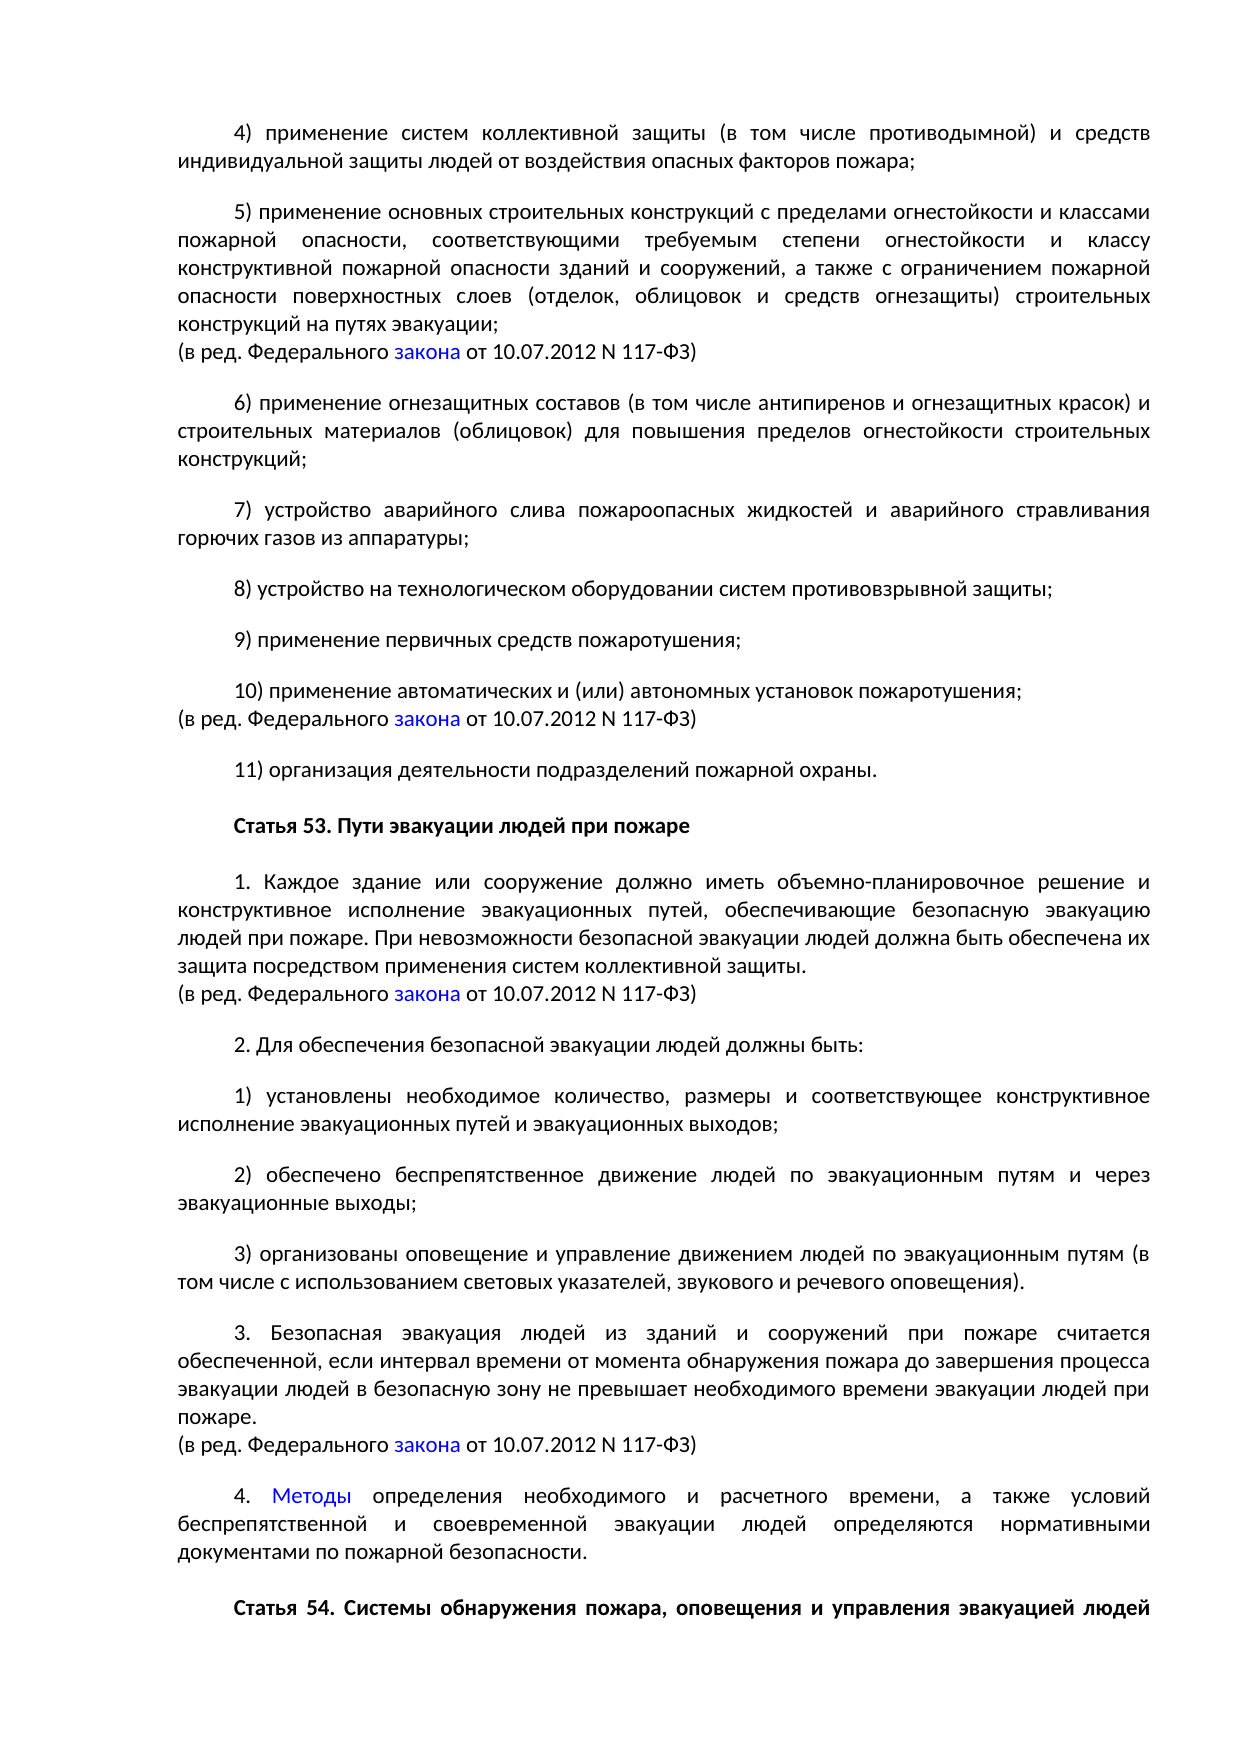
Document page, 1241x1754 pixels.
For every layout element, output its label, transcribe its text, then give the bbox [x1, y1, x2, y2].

text (в ред. Федерального закона от 10.07.2012 N 117-ФЗ) [177, 704, 1152, 732]
title Статья 53. Пути эвакуации людей при пожаре [177, 811, 1152, 839]
text 1) установлены необходимое количество, размеры и соответствующее конструктивное исполнение эвакуационных путей и эвакуационных выходов; [177, 1081, 1152, 1137]
text 6) применение огнезащитных составов (в том числе антипиренов и огнезащитных красок) и строительных материалов (облицовок) для повышения пределов огнестойкости строительных конструкций; [177, 388, 1152, 472]
text (в ред. Федерального закона от 10.07.2012 N 117-ФЗ) [177, 1430, 1152, 1458]
text 7) устройство аварийного слива пожароопасных жидкостей и аварийного стравливания горючих газов из аппаратуры; [177, 495, 1152, 551]
text 3. Безопасная эвакуация людей из зданий и сооружений при пожаре считается обеспеченной, если интервал времени от момента обнаружения пожара до завершения процесса эвакуации людей в безопасную зону не превышает необходимого времени эвакуации людей при пожаре. [177, 1318, 1152, 1430]
text 11) организация деятельности подразделений пожарной охраны. [177, 755, 1152, 783]
text 1. Каждое здание или сооружение должно иметь объемно-планировочное решение и конструктивное исполнение эвакуационных путей, обеспечивающие безопасную эвакуацию людей при пожаре. При невозможности безопасной эвакуации людей должна быть обеспечена их защита посредством применения систем коллективной защиты. [177, 867, 1152, 979]
text 4. Методы определения необходимого и расчетного времени, а также условий беспрепятственной и своевременной эвакуации людей определяются нормативными документами по пожарной безопасности. [177, 1481, 1152, 1565]
text 10) применение автоматических и (или) автономных установок пожаротушения; [177, 676, 1152, 704]
text 8) устройство на технологическом оборудовании систем противовзрывной защиты; [177, 574, 1152, 602]
text 5) применение основных строительных конструкций с пределами огнестойкости и классами пожарной опасности, соответствующими требуемым степени огнестойкости и классу конструктивной пожарной опасности зданий и сооружений, а также с ограничением пожарной опасности поверхностных слоев (отделок, облицовок и средств огнезащиты) строительных конструкций на путях эвакуации; [177, 197, 1152, 337]
text 4) применение систем коллективной защиты (в том числе противодымной) и средств индивидуальной защиты людей от воздействия опасных факторов пожара; [177, 118, 1152, 174]
text 2. Для обеспечения безопасной эвакуации людей должны быть: [177, 1030, 1152, 1058]
text 2) обеспечено беспрепятственное движение людей по эвакуационным путям и через эвакуационные выходы; [177, 1160, 1152, 1216]
text (в ред. Федерального закона от 10.07.2012 N 117-ФЗ) [177, 337, 1152, 365]
text 9) применение первичных средств пожаротушения; [177, 625, 1152, 653]
text 3) организованы оповещение и управление движением людей по эвакуационным путям (в том числе с использованием световых указателей, звукового и речевого оповещения). [177, 1239, 1152, 1295]
text (в ред. Федерального закона от 10.07.2012 N 117-ФЗ) [177, 979, 1152, 1007]
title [177, 1593, 1152, 1621]
